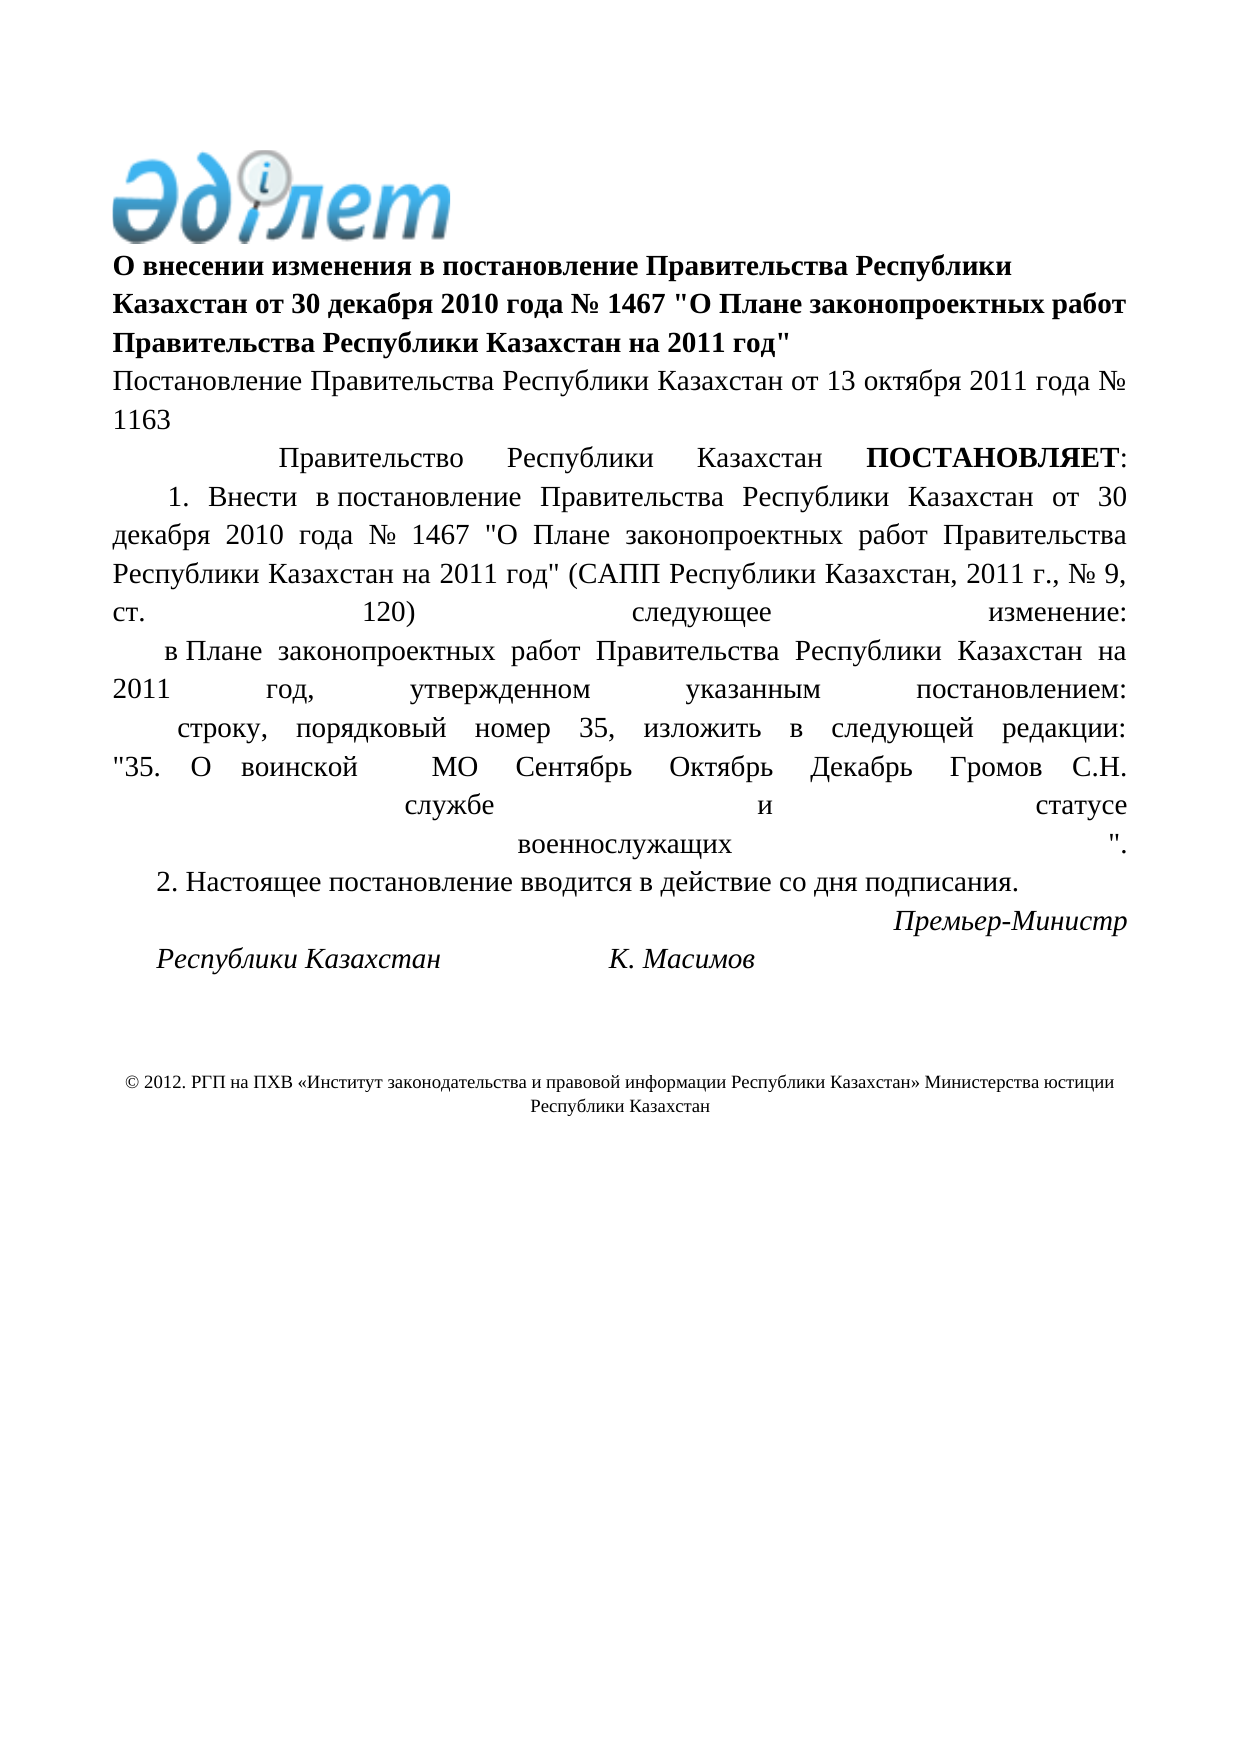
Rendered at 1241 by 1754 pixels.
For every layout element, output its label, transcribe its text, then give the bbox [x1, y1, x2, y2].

text © 2012. РГП на ПХВ «Институт законодательства и правовой информации Республики Казахстан» Министерства юстиции Республики Казахстан [112, 1071, 1128, 1117]
text Правительство Республики Казахстан ПОСТАНОВЛЯЕТ: 1. Внести в постановление Правительства Республики Казахстан от 30 декабря 2010 года № 1467 "О Плане законопроектных работ Правительства Республики Казахстан на 2011 год" (САПП Республики Казахстан, 2011 г., № 9, ст. 120) следующее изменение: в Плане законопроектных работ Правительства Республики Казахстан на 2011 год, утвержденном указанным постановлением: строку, порядковый номер 35, изложить в следующей редакции: "35. О воинской МО Сентябрь Октябрь Декабрь Громов С.Н. службе и статусе военнослужащих ". 2. Настоящее постановление вводится в действие со дня подписания. [112, 440, 1128, 898]
picture [112, 150, 451, 244]
text Постановление Правительства Республики Казахстан от 13 октября 2011 года № 1163 [112, 363, 1128, 435]
text О внесении изменения в постановление Правительства Республики Казахстан от 30 декабря 2010 года № 1467 "О Плане законопроектных работ Правительства Республики Казахстан на 2011 год" [112, 248, 1128, 358]
text Премьер-Министр Республики Казахстан К. Масимов [112, 903, 1128, 975]
